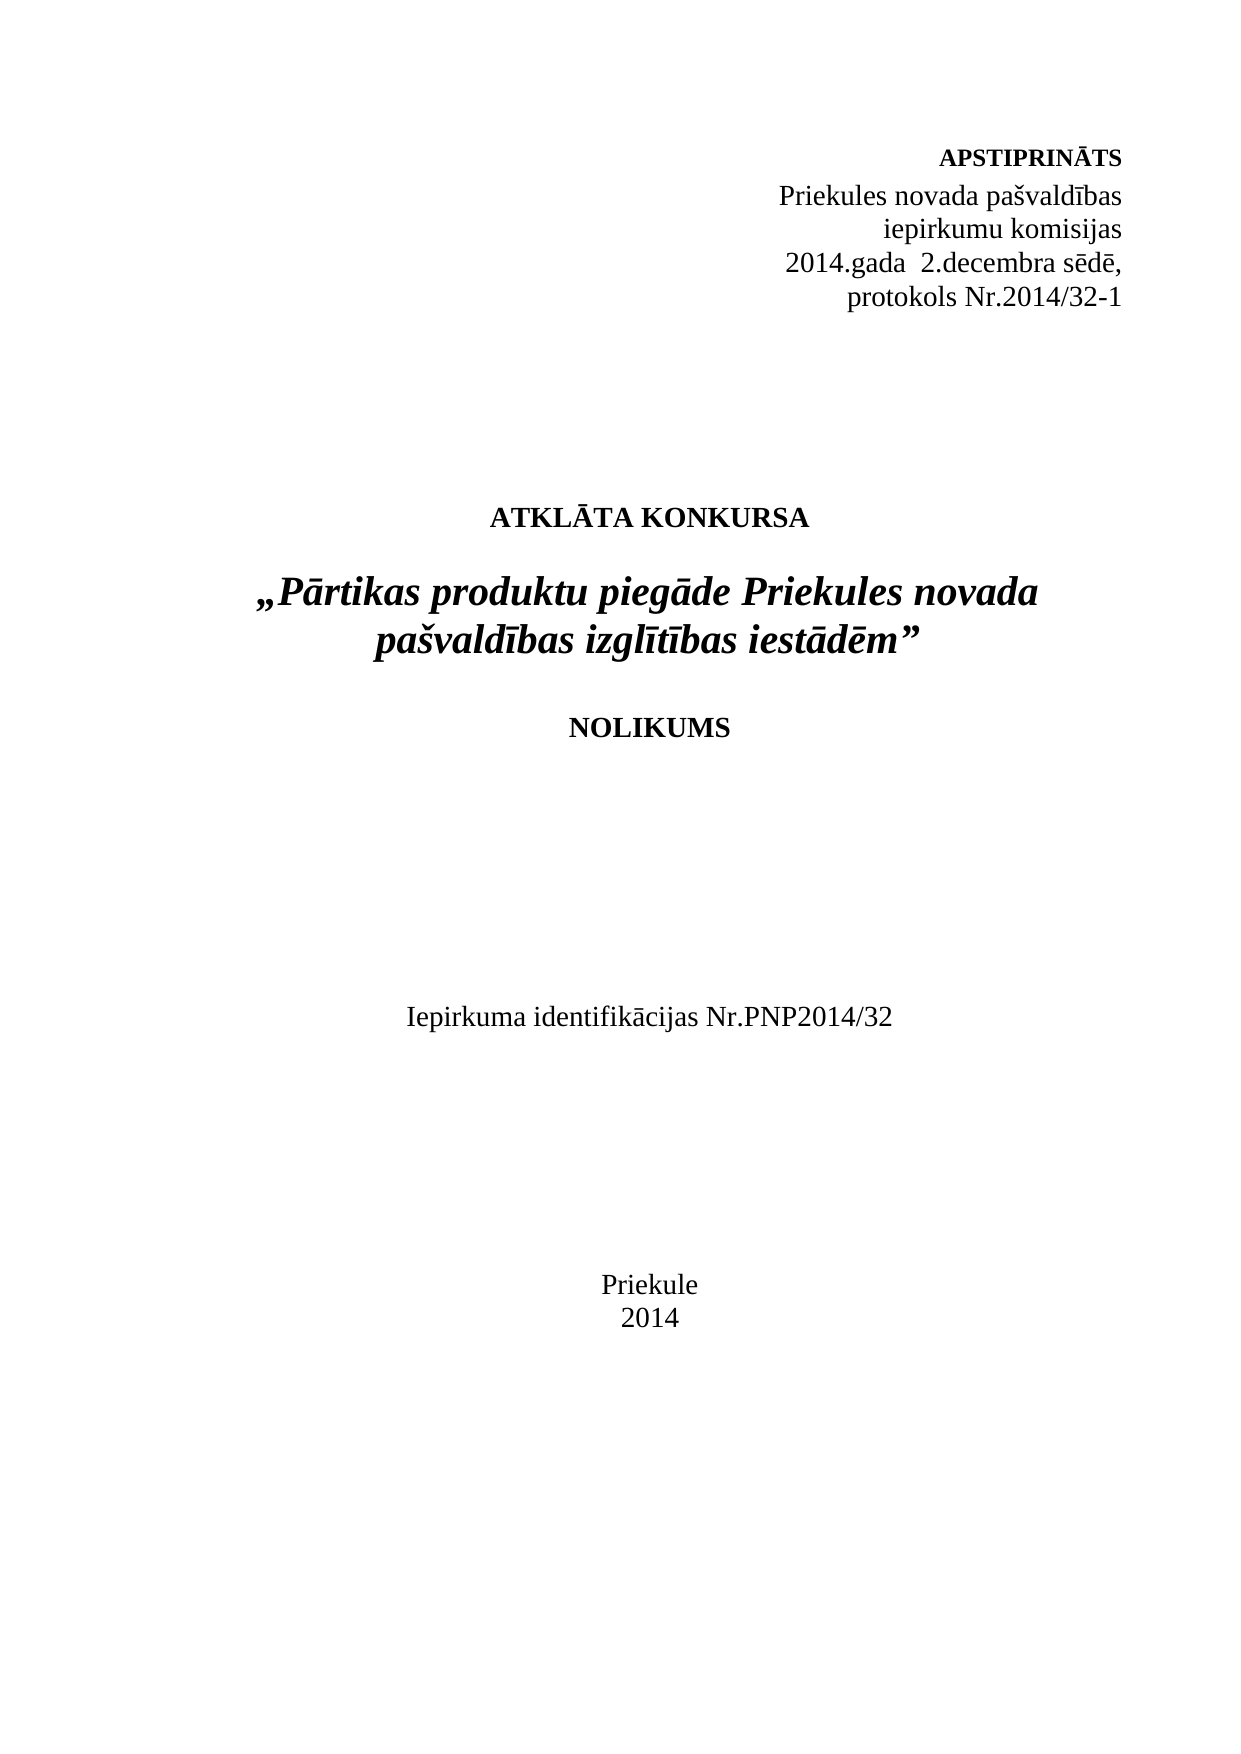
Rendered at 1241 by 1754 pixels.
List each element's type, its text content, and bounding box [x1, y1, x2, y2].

text iepirkumu komisijas [177, 212, 1122, 245]
text Priekules novada pašvaldības [177, 178, 1122, 212]
text ATKLĀTA KONKURSA [177, 500, 1122, 533]
text 2014 [177, 1301, 1122, 1334]
text „Pārtikas produktu piegāde Priekules novada pašvaldības izglītības iestādēm” [177, 567, 1122, 663]
text protokols Nr.2014/32-1 [177, 279, 1122, 312]
text APSTIPRINĀTS [177, 143, 1122, 172]
text 2014.gada 2.decembra sēdē, [177, 245, 1122, 279]
text NOLIKUMS [177, 711, 1122, 744]
text Priekule [177, 1267, 1122, 1301]
text Iepirkuma identifikācijas Nr.PNP2014/32 [177, 999, 1122, 1032]
